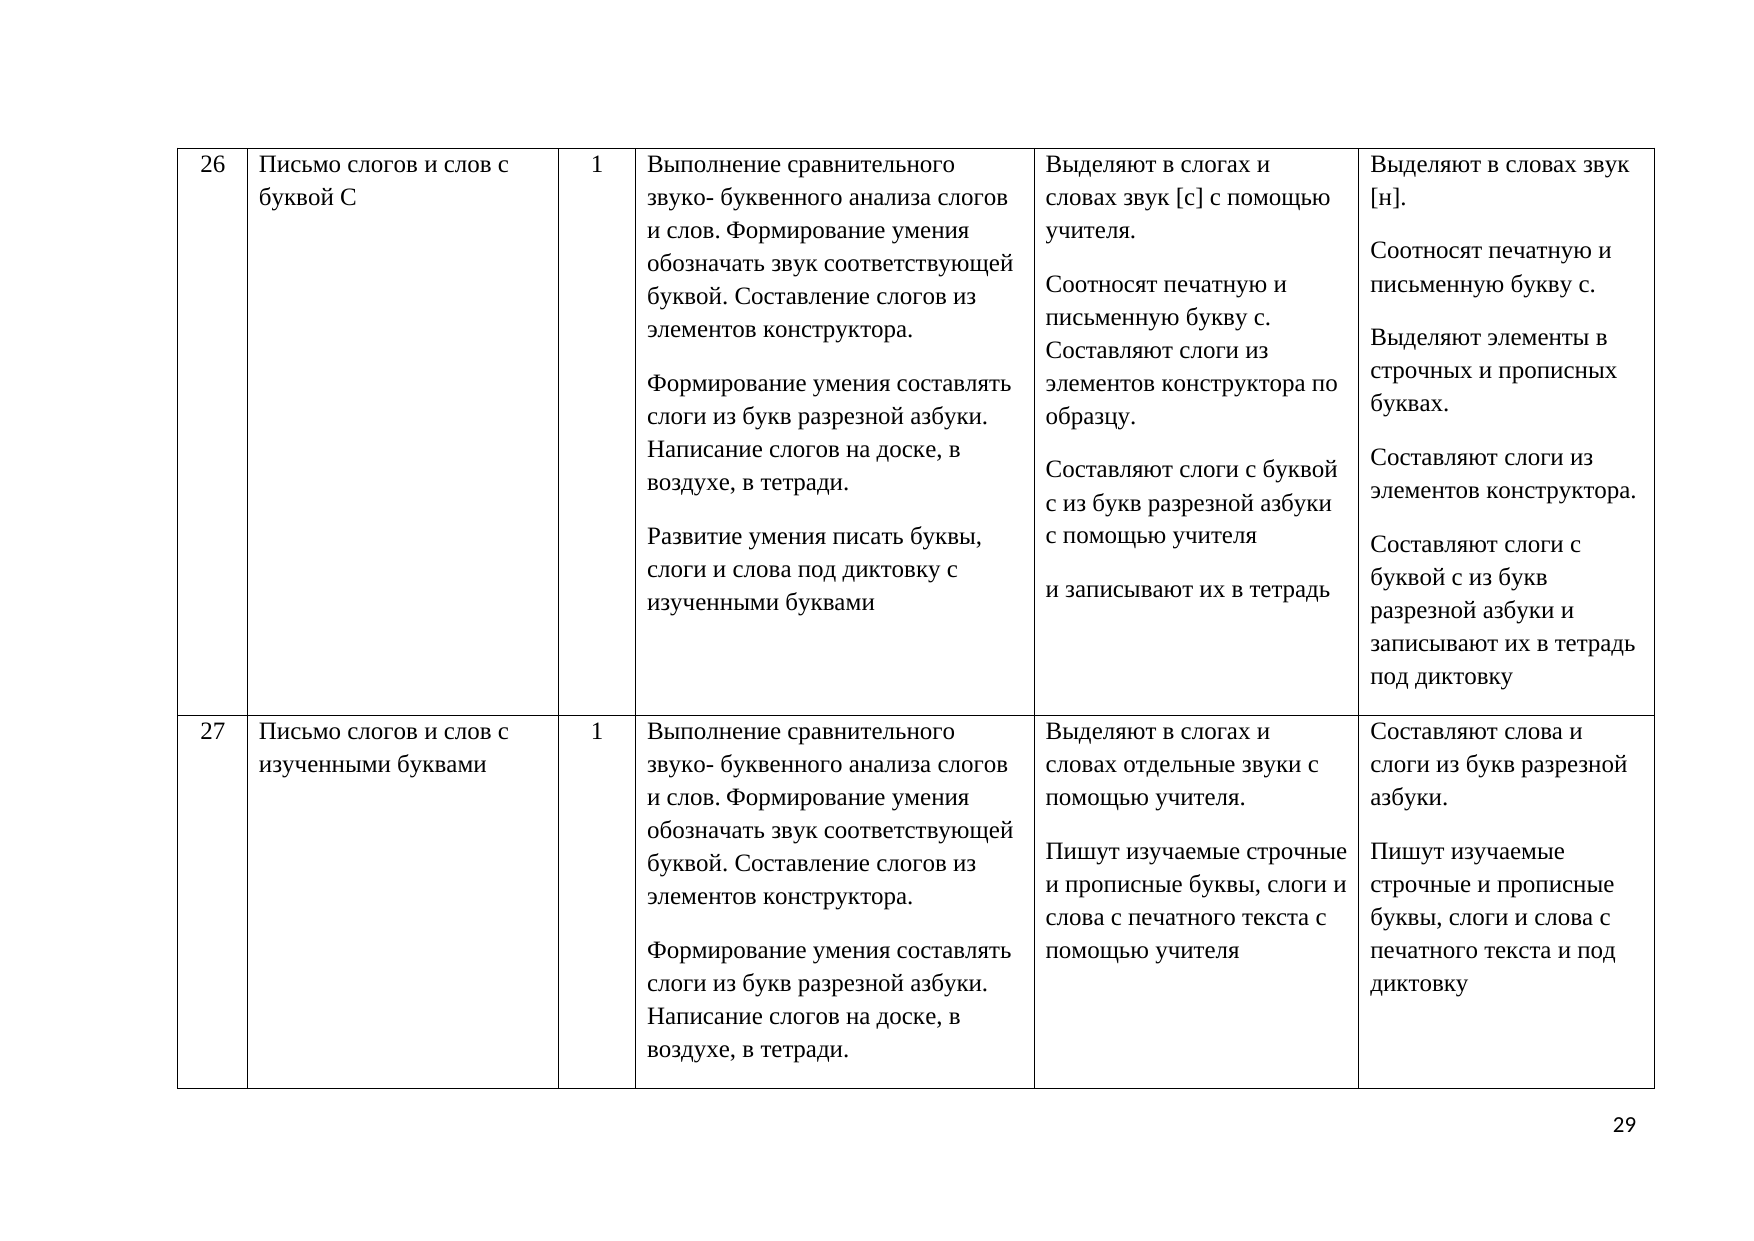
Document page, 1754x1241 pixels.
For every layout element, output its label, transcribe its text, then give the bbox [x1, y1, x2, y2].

table_cell 27 [178, 716, 247, 1088]
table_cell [1359, 716, 1654, 1088]
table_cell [1035, 716, 1358, 1088]
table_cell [248, 716, 558, 1088]
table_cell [636, 716, 1034, 1088]
table_header Выделяют в слогах и словах звук [с] с помощью учителя. Соотносят печатную и письменную букву с. Составляют слоги из элементов конструктора по образцу. Составляют слоги с буквой с из букв разрезной азбуки с помощью учителя и записывают их в тетрадь [1035, 149, 1358, 715]
table_header Выделяют в словах звук [н]. Соотносят печатную и письменную букву с. Выделяют элементы в строчных и прописных буквах. Составляют слоги из элементов конструктора. Составляют слоги с буквой с из букв разрезной азбуки и записывают их в тетрадь под диктовку [1359, 149, 1654, 715]
table_cell 1 [559, 716, 635, 1088]
table_header 26 [178, 149, 247, 715]
table_header Выполнение сравнительного звуко- буквенного анализа слогов и слов. Формирование умения обозначать звук соответствующей буквой. Составление слогов из элементов конструктора. Формирование умения составлять слоги из букв разрезной азбуки. Написание слогов на доске, в воздухе, в тетради. Развитие умения писать буквы, слоги и слова под диктовку с изученными буквами [636, 149, 1034, 715]
table_header Письмо слогов и слов с буквой С [248, 149, 558, 715]
table_header 1 [559, 149, 635, 715]
